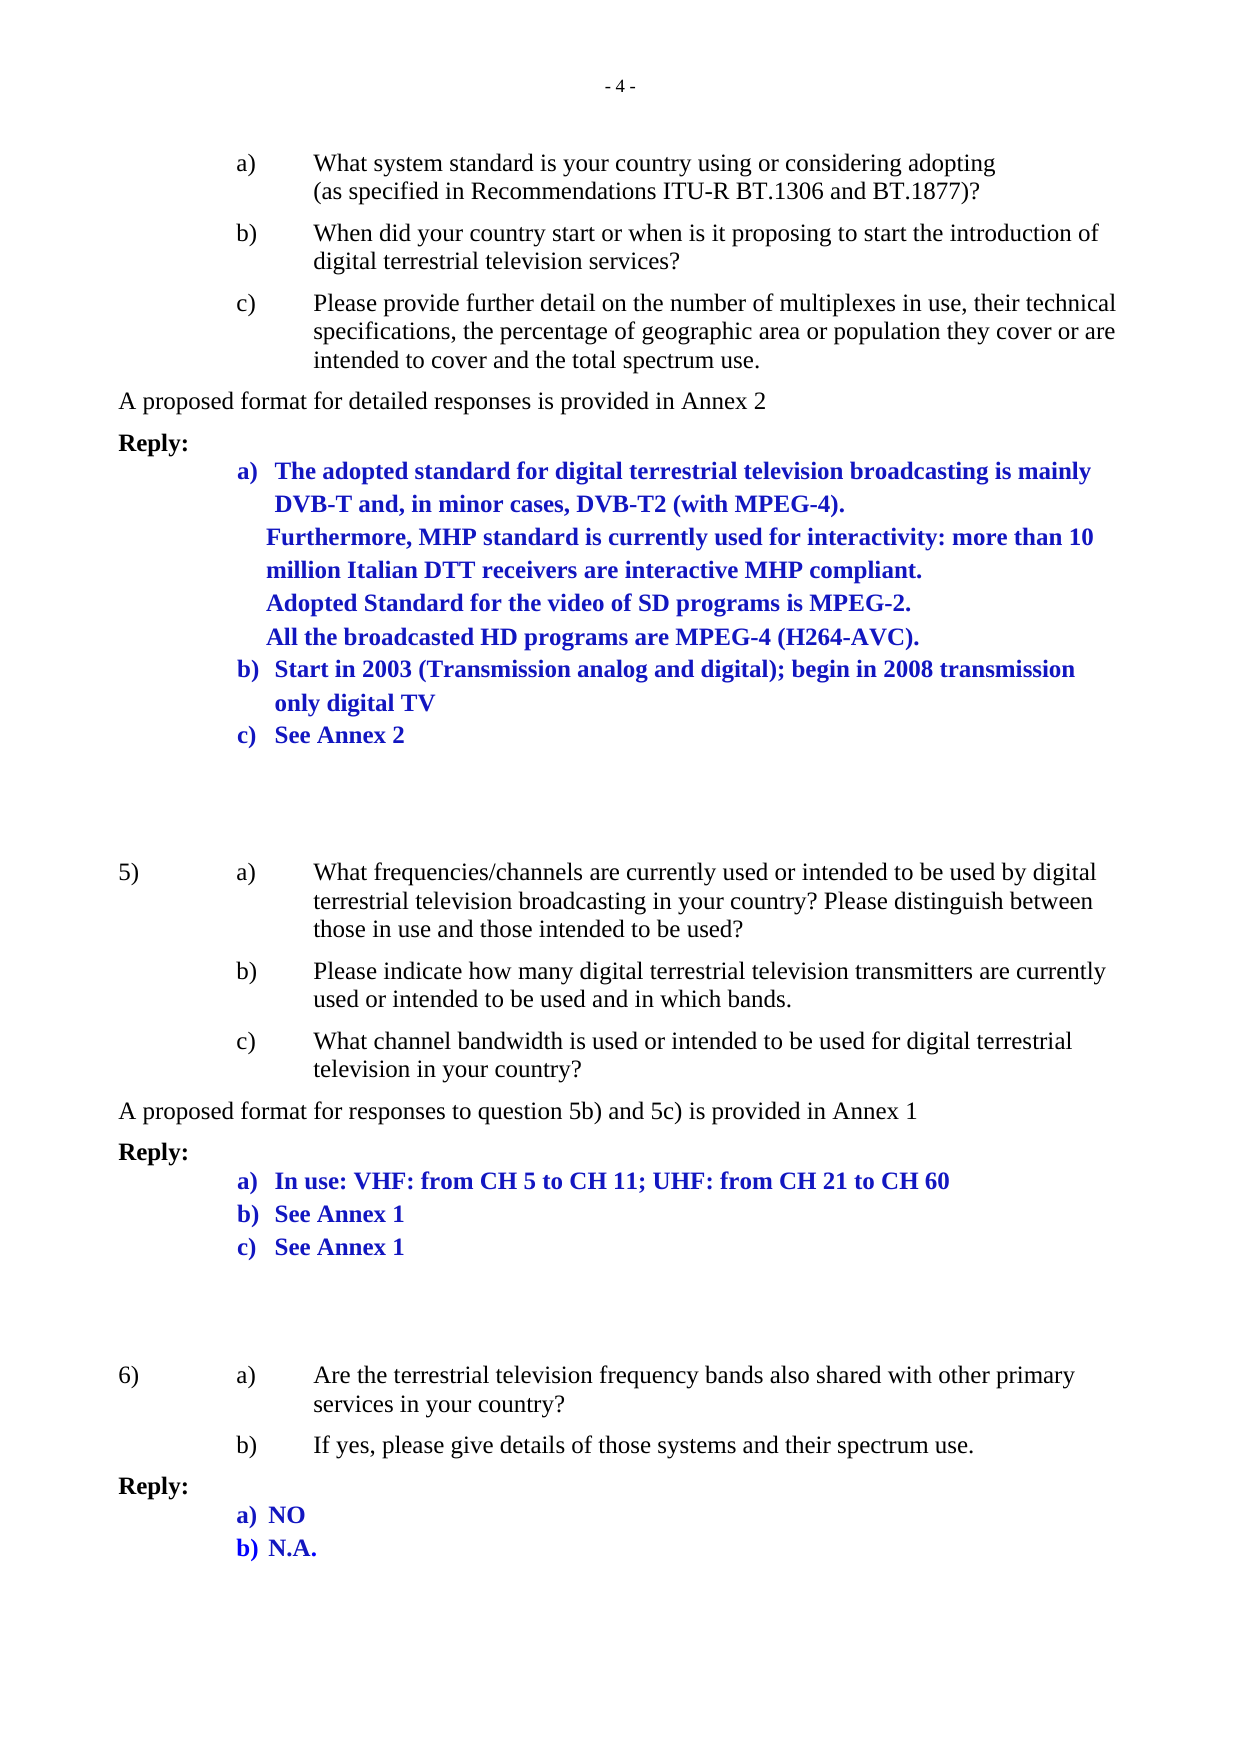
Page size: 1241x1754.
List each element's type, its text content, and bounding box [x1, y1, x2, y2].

text b) When did your country start or when is it proposing to start the introduction of digital terrestrial television services? [118, 218, 1122, 275]
text Reply: [118, 1471, 1122, 1500]
text A proposed format for detailed responses is provided in Annex 2 [118, 386, 1122, 415]
text 5) a) What frequencies/channels are currently used or intended to be used by digital terrestrial television broadcasting in your country? Please distinguish between those in use and those intended to be used? [118, 857, 1122, 943]
list Start in 2003 (Transmission analog and digital); begin in 2008 transmission only digital TV [237, 654, 1122, 716]
list See Annex 2 [237, 721, 1122, 749]
text Reply: [118, 428, 1122, 456]
text c) What channel bandwidth is used or intended to be used for digital terrestrial television in your country? [118, 1026, 1122, 1083]
list Furthermore, MHP standard is currently used for interactivity: more than 10 million Italian DTT receivers are interactive MHP compliant. [266, 522, 1122, 584]
text b) Please indicate how many digital terrestrial television transmitters are currently used or intended to be used and in which bands. [118, 956, 1122, 1013]
text b) If yes, please give details of those systems and their spectrum use. [118, 1430, 1122, 1459]
list See Annex 1 [237, 1199, 1122, 1227]
list NO [193, 1500, 1122, 1529]
list See Annex 1 [237, 1232, 1122, 1261]
text 6) a) Are the terrestrial television frequency bands also shared with other primary services in your country? [118, 1360, 1122, 1417]
list Adopted Standard for the video of SD programs is MPEG-2. [266, 588, 1122, 617]
text c) Please provide further detail on the number of multiplexes in use, their technical specifications, the percentage of geographic area or population they cover or are intended to cover and the total spectrum use. [118, 288, 1122, 374]
text A proposed format for responses to question 5b) and 5c) is provided in Annex 1 [118, 1096, 1122, 1124]
list The adopted standard for digital terrestrial television broadcasting is mainly DVB-T and, in minor cases, DVB-T2 (with MPEG-4). [237, 456, 1122, 518]
text Reply: [118, 1137, 1122, 1166]
text a) What system standard is your country using or considering adopting (as specified in Recommendations ITU-R BT.1306 and BT.1877)? [118, 148, 1122, 205]
list All the broadcasted HD programs are MPEG-4 (H264-AVC). [266, 622, 1122, 650]
list In use: VHF: from CH 5 to CH 11; UHF: from CH 21 to CH 60 [237, 1166, 1122, 1194]
list N.A. [236, 1533, 1122, 1562]
